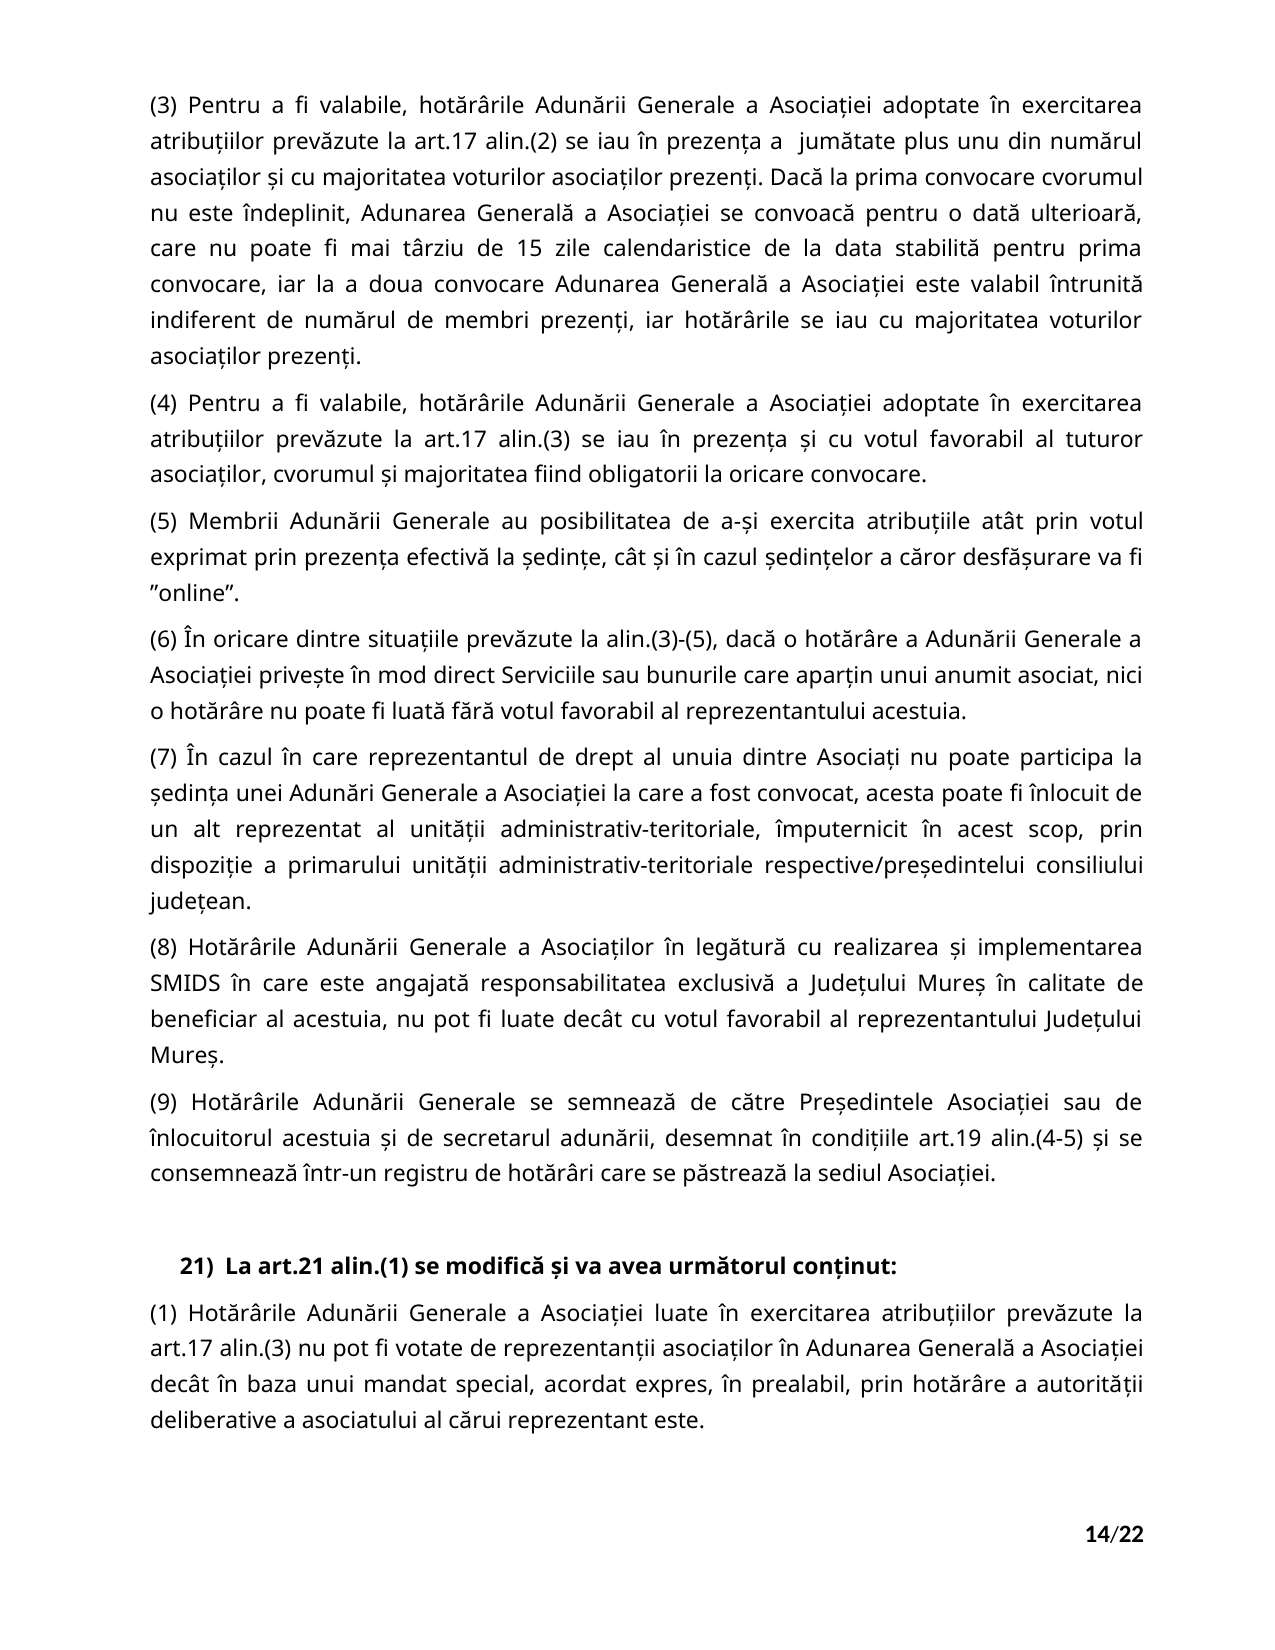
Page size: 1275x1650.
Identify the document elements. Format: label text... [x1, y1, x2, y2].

text (5) Membrii Adunării Generale au posibilitatea de a-și exercita atribuțiile atât prin votul exprimat prin prezența efectivă la ședințe, cât și în cazul ședințelor a căror desfășurare va fi ”online”. [150, 505, 1144, 608]
text (1) Hotărârile Adunării Generale a Asociației luate în exercitarea atribuțiilor prevăzute la art.17 alin.(3) nu pot fi votate de reprezentanții asociaților în Adunarea Generală a Asociației decât în baza unui mandat special, acordat expres, în prealabil, prin hotărâre a autorității deliberative a asociatului al cărui reprezentant este. [150, 1296, 1144, 1436]
text (8) Hotărârile Adunării Generale a Asociaţilor în legătură cu realizarea şi implementarea SMIDS în care este angajată responsabilitatea exclusivă a Județului Mureş în calitate de beneficiar al acestuia, nu pot fi luate decât cu votul favorabil al reprezentantului Judeţului Mureş. [150, 931, 1144, 1070]
text (3) Pentru a fi valabile, hotărârile Adunării Generale a Asociaţiei adoptate în exercitarea atribuţiilor prevăzute la art.17 alin.(2) se iau în prezenţa a jumătate plus unu din numărul asociaților și cu majoritatea voturilor asociaților prezenți. Dacă la prima convocare cvorumul nu este îndeplinit, Adunarea Generală a Asociației se convoacă pentru o dată ulterioară, care nu poate fi mai târziu de 15 zile calendaristice de la data stabilită pentru prima convocare, iar la a doua convocare Adunarea Generală a Asociației este valabil întrunită indiferent de numărul de membri prezenţi, iar hotărârile se iau cu majoritatea voturilor asociaților prezenți. [150, 89, 1144, 371]
text (6) În oricare dintre situaţiile prevăzute la alin.(3)-(5), dacă o hotărâre a Adunării Generale a Asociaţiei priveşte în mod direct Serviciile sau bunurile care aparţin unui anumit asociat, nici o hotărâre nu poate fi luată fără votul favorabil al reprezentantului acestuia. [150, 623, 1144, 726]
text (7) În cazul în care reprezentantul de drept al unuia dintre Asociaţi nu poate participa la şedinţa unei Adunări Generale a Asociaţiei la care a fost convocat, acesta poate fi înlocuit de un alt reprezentat al unităţii administrativ-teritoriale, împuternicit în acest scop, prin dispoziție a primarului unității administrativ-teritoriale respective/președintelui consiliului județean. [150, 741, 1144, 916]
list La art.21 alin.(1) se modifică și va avea următorul conținut: [150, 1250, 1144, 1281]
text (9) Hotărârile Adunării Generale se semnează de către Preşedintele Asociaţiei sau de înlocuitorul acestuia şi de secretarul adunării, desemnat în condiţiile art.19 alin.(4-5) şi se consemnează într-un registru de hotărâri care se păstrează la sediul Asociaţiei. [150, 1086, 1144, 1189]
text (4) Pentru a fi valabile, hotărârile Adunării Generale a Asociaţiei adoptate în exercitarea atribuţiilor prevăzute la art.17 alin.(3) se iau în prezenţa și cu votul favorabil al tuturor asociaților, cvorumul și majoritatea fiind obligatorii la oricare convocare. [150, 387, 1144, 490]
